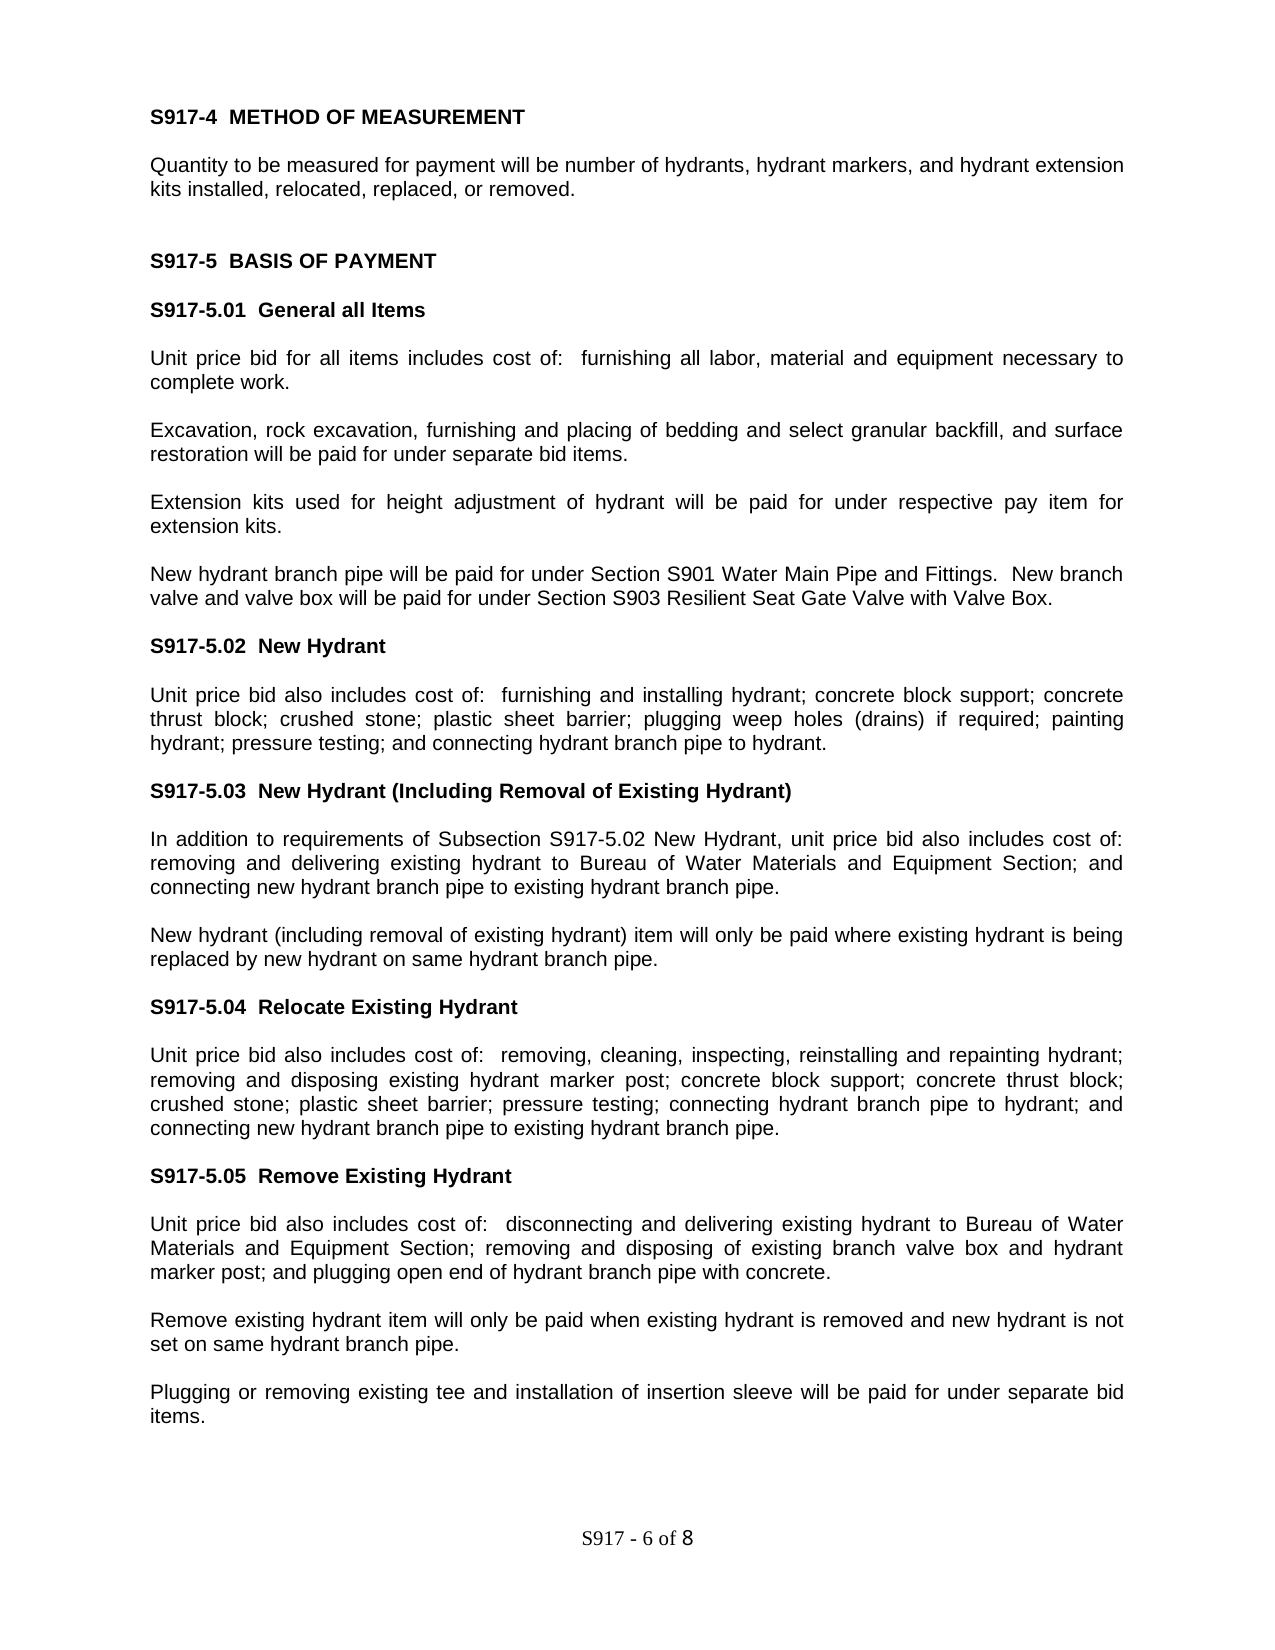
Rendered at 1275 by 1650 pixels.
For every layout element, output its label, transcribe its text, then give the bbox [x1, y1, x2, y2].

text Quantity to be measured for payment will be number of hydrants, hydrant markers, and hydrant extension kits installed, relocated, replaced, or removed. [150, 153, 1125, 201]
text Plugging or removing existing tee and installation of insertion sleeve will be paid for under separate bid items. [150, 1380, 1125, 1428]
text S917-5.02 New Hydrant [150, 634, 1125, 658]
text S917-5.01 General all Items [150, 297, 1125, 322]
text Unit price bid also includes cost of: disconnecting and delivering existing hydrant to Bureau of Water Materials and Equipment Section; removing and disposing of existing branch valve box and hydrant marker post; and plugging open end of hydrant branch pipe with concrete. [150, 1212, 1125, 1284]
text Remove existing hydrant item will only be paid when existing hydrant is removed and new hydrant is not set on same hydrant branch pipe. [150, 1308, 1125, 1356]
text S917-5 BASIS OF PAYMENT [150, 249, 1125, 273]
text Extension kits used for height adjustment of hydrant will be paid for under respective pay item for extension kits. [150, 490, 1125, 538]
text Unit price bid also includes cost of: removing, cleaning, inspecting, reinstalling and repainting hydrant; removing and disposing existing hydrant marker post; concrete block support; concrete thrust block; crushed stone; plastic sheet barrier; pressure testing; connecting hydrant branch pipe to hydrant; and connecting new hydrant branch pipe to existing hydrant branch pipe. [150, 1043, 1125, 1140]
text Excavation, rock excavation, furnishing and placing of bedding and select granular backfill, and surface restoration will be paid for under separate bid items. [150, 418, 1125, 466]
text Unit price bid also includes cost of: furnishing and installing hydrant; concrete block support; concrete thrust block; crushed stone; plastic sheet barrier; plugging weep holes (drains) if required; painting hydrant; pressure testing; and connecting hydrant branch pipe to hydrant. [150, 682, 1125, 755]
text S917-4 METHOD OF MEASUREMENT [150, 105, 1125, 129]
text In addition to requirements of Subsection S917-5.02 New Hydrant, unit price bid also includes cost of: removing and delivering existing hydrant to Bureau of Water Materials and Equipment Section; and connecting new hydrant branch pipe to existing hydrant branch pipe. [150, 827, 1125, 899]
text S917-5.03 New Hydrant (Including Removal of Existing Hydrant) [150, 779, 1125, 803]
text New hydrant branch pipe will be paid for under Section S901 Water Main Pipe and Fittings. New branch valve and valve box will be paid for under Section S903 Resilient Seat Gate Valve with Valve Box. [150, 562, 1125, 610]
text Unit price bid for all items includes cost of: furnishing all labor, material and equipment necessary to complete work. [150, 346, 1125, 394]
text New hydrant (including removal of existing hydrant) item will only be paid where existing hydrant is being replaced by new hydrant on same hydrant branch pipe. [150, 923, 1125, 971]
text S917-5.04 Relocate Existing Hydrant [150, 995, 1125, 1019]
text S917-5.05 Remove Existing Hydrant [150, 1164, 1125, 1188]
